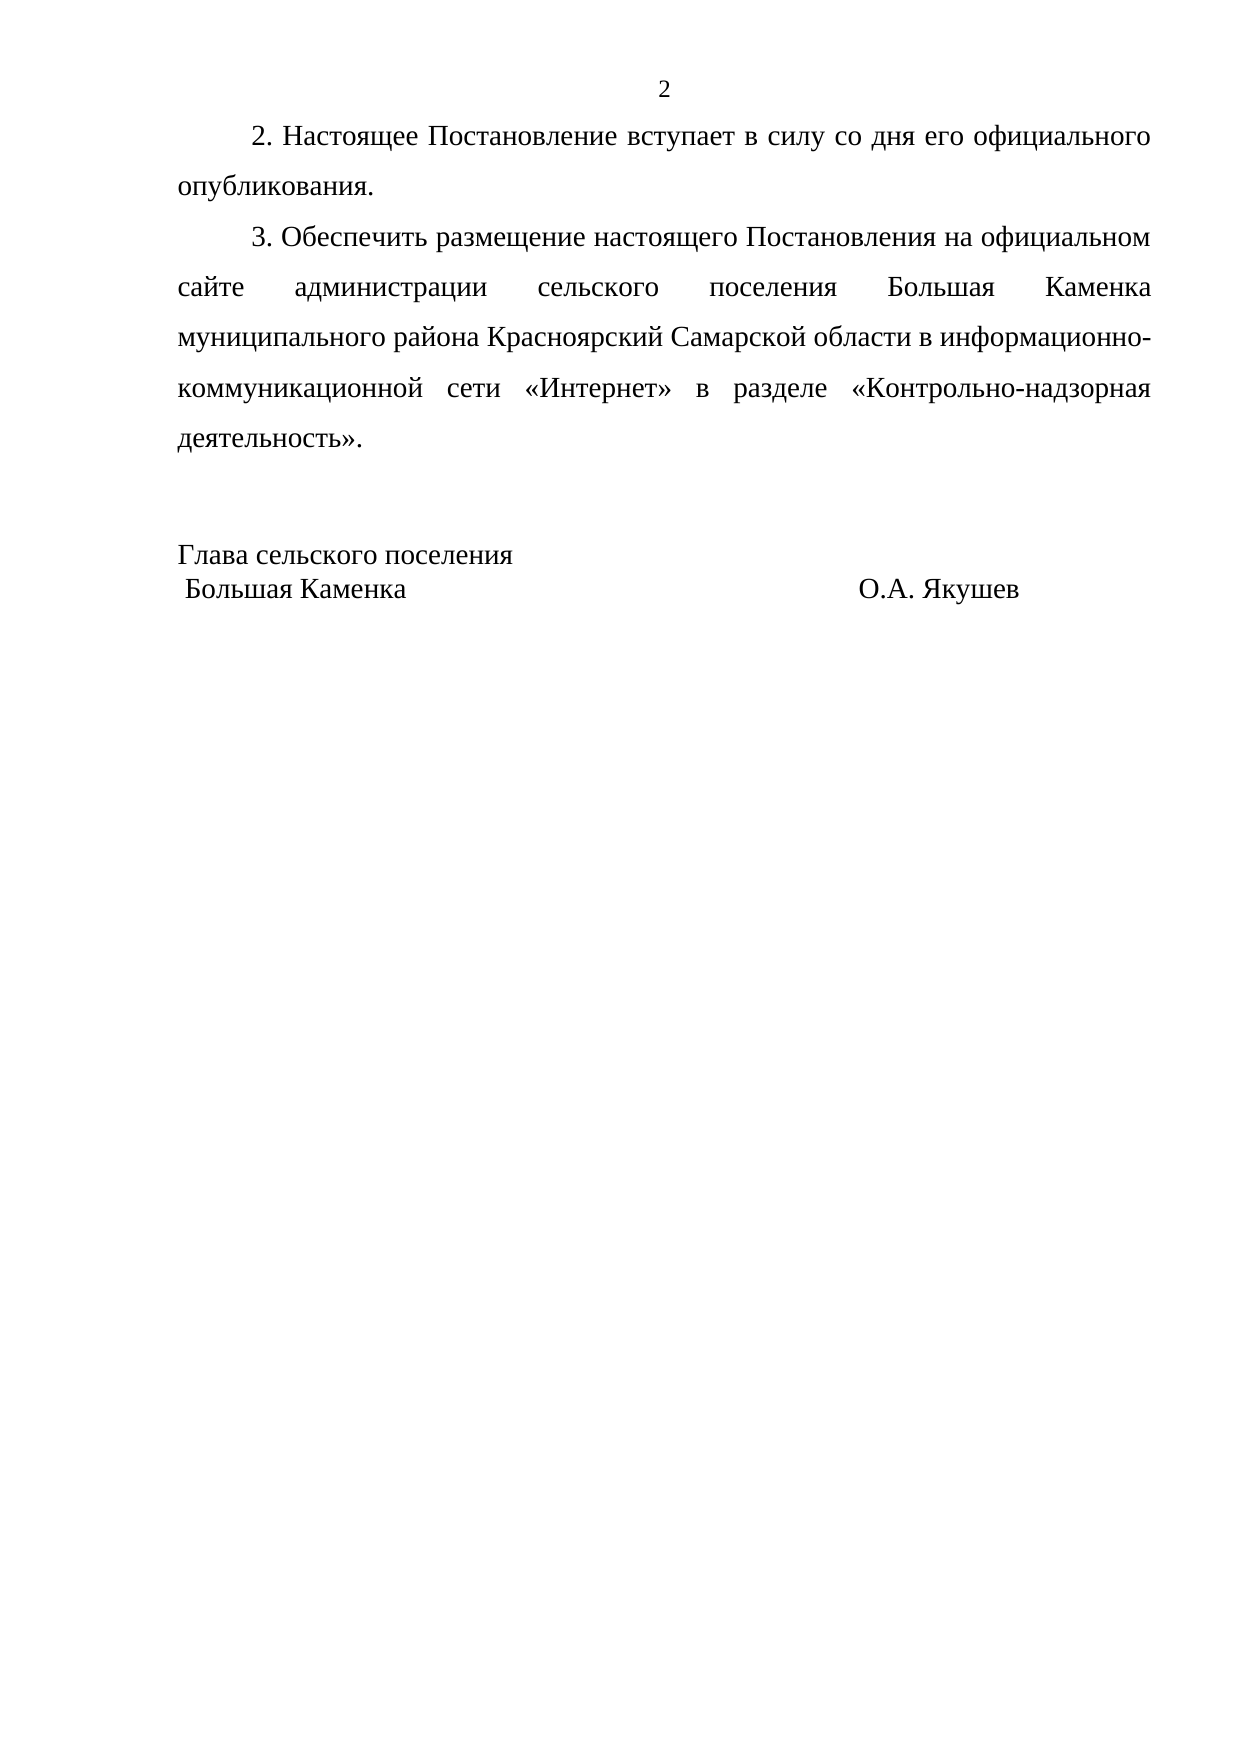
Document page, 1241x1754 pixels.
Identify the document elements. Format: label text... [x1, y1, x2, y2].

text 2. Настоящее Постановление вступает в силу со дня его официального опубликования. [177, 118, 1152, 202]
text 3. Обеспечить размещение настоящего Постановления на официальном сайте администрации сельского поселения Большая Каменка муниципального района Красноярский Самарской области в информационно-коммуникационной сети «Интернет» в разделе «Контрольно-надзорная деятельность». [177, 219, 1152, 453]
text Большая Каменка О.А. Якушев [177, 571, 1152, 604]
text Глава сельского поселения [177, 537, 1152, 571]
